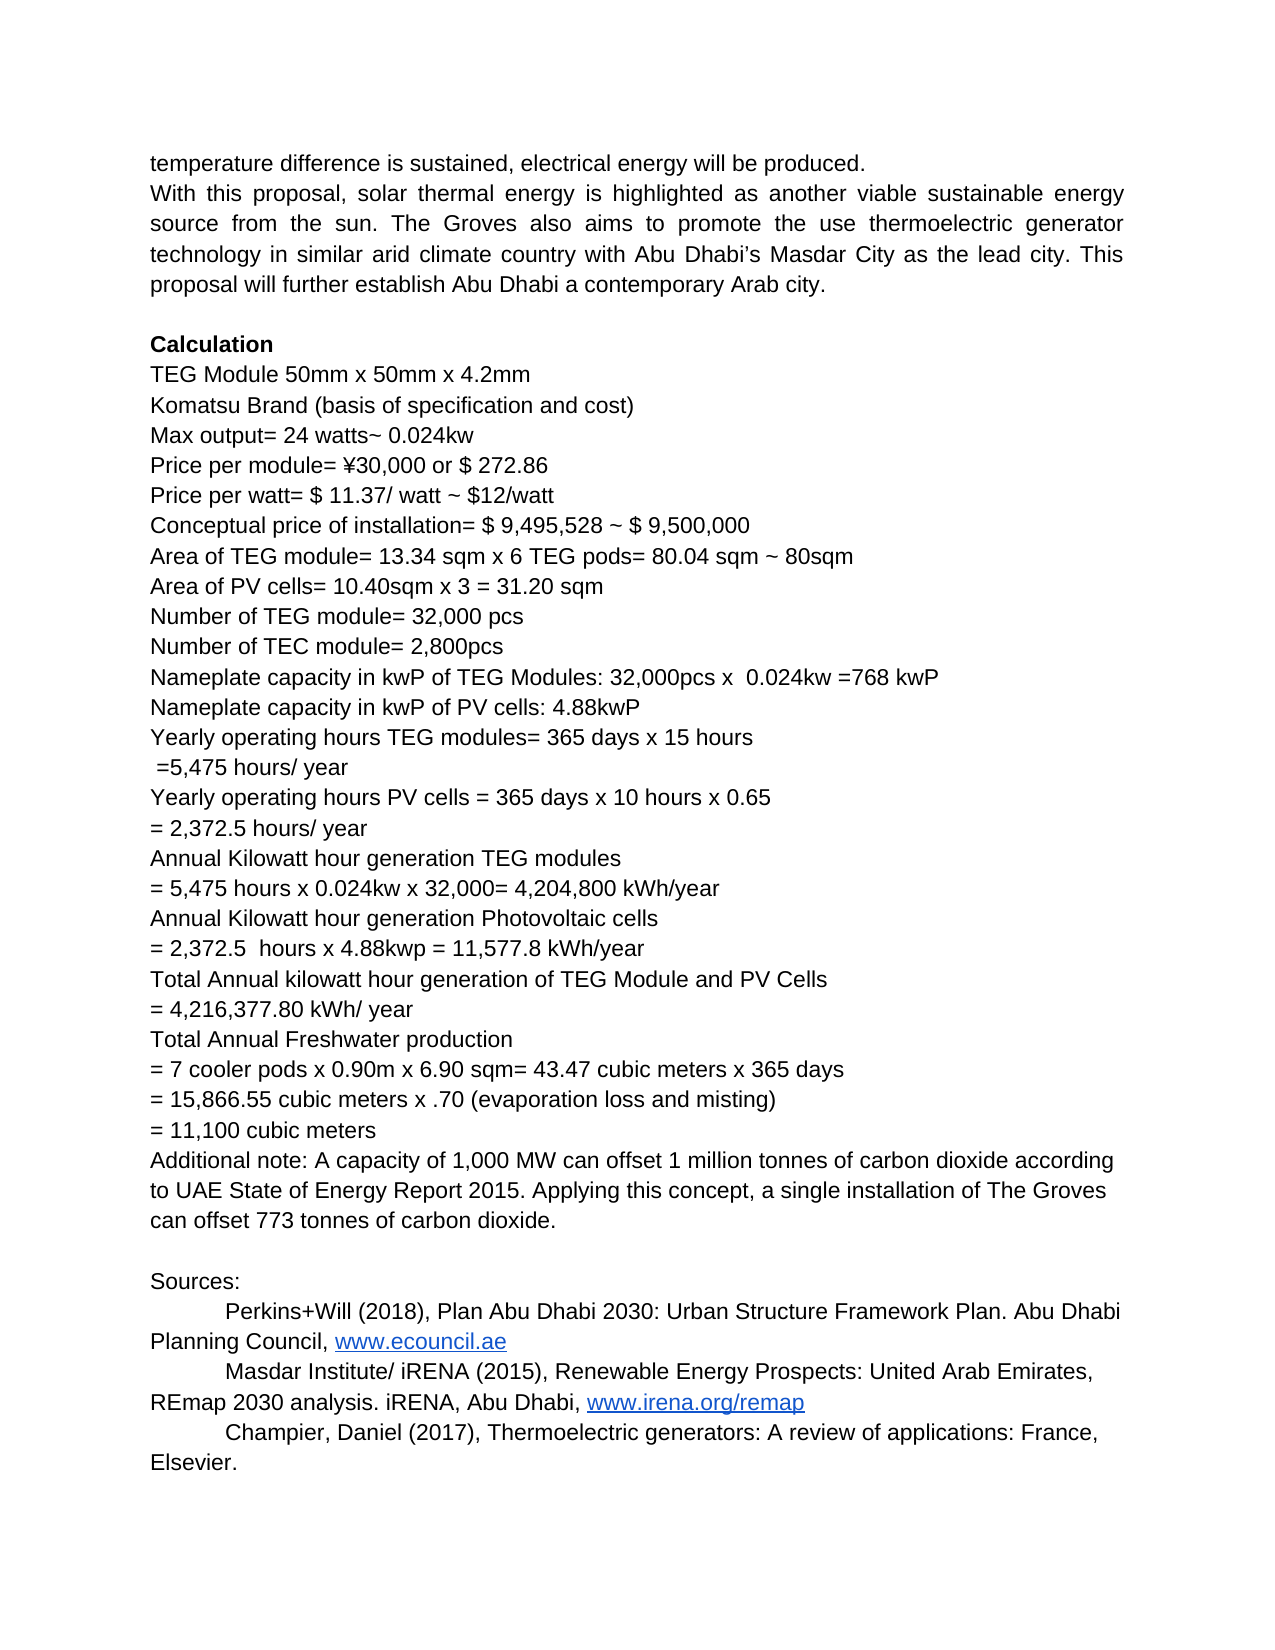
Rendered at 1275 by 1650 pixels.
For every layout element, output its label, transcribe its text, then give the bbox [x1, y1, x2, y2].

text Sources: [150, 1268, 1125, 1294]
text = 2,372.5 hours/ year [150, 814, 1125, 841]
text Yearly operating hours TEG modules= 365 days x 15 hours [150, 724, 1125, 750]
text = 4,216,377.80 kWh/ year [150, 996, 1125, 1022]
text Annual Kilowatt hour generation Photovoltaic cells [150, 905, 1125, 932]
text Yearly operating hours PV cells = 365 days x 10 hours x 0.65 [150, 784, 1125, 811]
text Calculation [150, 331, 1125, 358]
text Nameplate capacity in kwP of PV cells: 4.88kwP [150, 694, 1125, 720]
text = 7 cooler pods x 0.90m x 6.90 sqm= 43.47 cubic meters x 365 days [150, 1056, 1125, 1083]
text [150, 150, 1125, 176]
text Area of TEG module= 13.34 sqm x 6 TEG pods= 80.04 sqm ~ 80sqm [150, 543, 1125, 569]
text Max output= 24 watts~ 0.024kw [150, 422, 1125, 448]
text Price per module= ¥30,000 or $ 272.86 [150, 452, 1125, 478]
text Masdar Institute/ iRENA (2015), Renewable Energy Prospects: United Arab Emirates, REmap 2030 analysis. iRENA, Abu Dhabi, www.irena.org/remap [150, 1358, 1125, 1415]
text Champier, Daniel (2017), Thermoelectric generators: A review of applications: France, Elsevier. [150, 1419, 1125, 1475]
text = 2,372.5 hours x 4.88kwp = 11,577.8 kWh/year [150, 935, 1125, 962]
text = 15,866.55 cubic meters x .70 (evaporation loss and misting) [150, 1086, 1125, 1113]
text Conceptual price of installation= $ 9,495,528 ~ $ 9,500,000 [150, 512, 1125, 539]
text Number of TEC module= 2,800pcs [150, 633, 1125, 660]
text Komatsu Brand (basis of specification and cost) [150, 392, 1125, 418]
text Annual Kilowatt hour generation TEG modules [150, 845, 1125, 871]
text = 5,475 hours x 0.024kw x 32,000= 4,204,800 kWh/year [150, 875, 1125, 901]
text Total Annual Freshwater production [150, 1026, 1125, 1052]
text Additional note: A capacity of 1,000 MW can offset 1 million tonnes of carbon dioxide according to UAE State of Energy Report 2015. Applying this concept, a single installation of The Groves can offset 773 tonnes of carbon dioxide. [150, 1147, 1125, 1234]
text TEG Module 50mm x 50mm x 4.2mm [150, 361, 1125, 388]
text Area of PV cells= 10.40sqm x 3 = 31.20 sqm [150, 573, 1125, 599]
text = 11,100 cubic meters [150, 1117, 1125, 1143]
text Nameplate capacity in kwP of TEG Modules: 32,000pcs x 0.024kw =768 kwP [150, 663, 1125, 690]
text =5,475 hours/ year [150, 754, 1125, 781]
text Perkins+Will (2018), Plan Abu Dhabi 2030: Urban Structure Framework Plan. Abu Dhabi Planning Council, www.ecouncil.ae [150, 1298, 1125, 1354]
text Total Annual kilowatt hour generation of TEG Module and PV Cells [150, 966, 1125, 992]
text Number of TEG module= 32,000 pcs [150, 603, 1125, 629]
text With this proposal, solar thermal energy is highlighted as another viable sustainable energy source from the sun. The Groves also aims to promote the use thermoelectric generator technology in similar arid climate country with Abu Dhabi’s Masdar City as the lead city. This proposal will further establish Abu Dhabi a contemporary Arab city. [150, 180, 1125, 297]
text Price per watt= $ 11.37/ watt ~ $12/watt [150, 482, 1125, 509]
